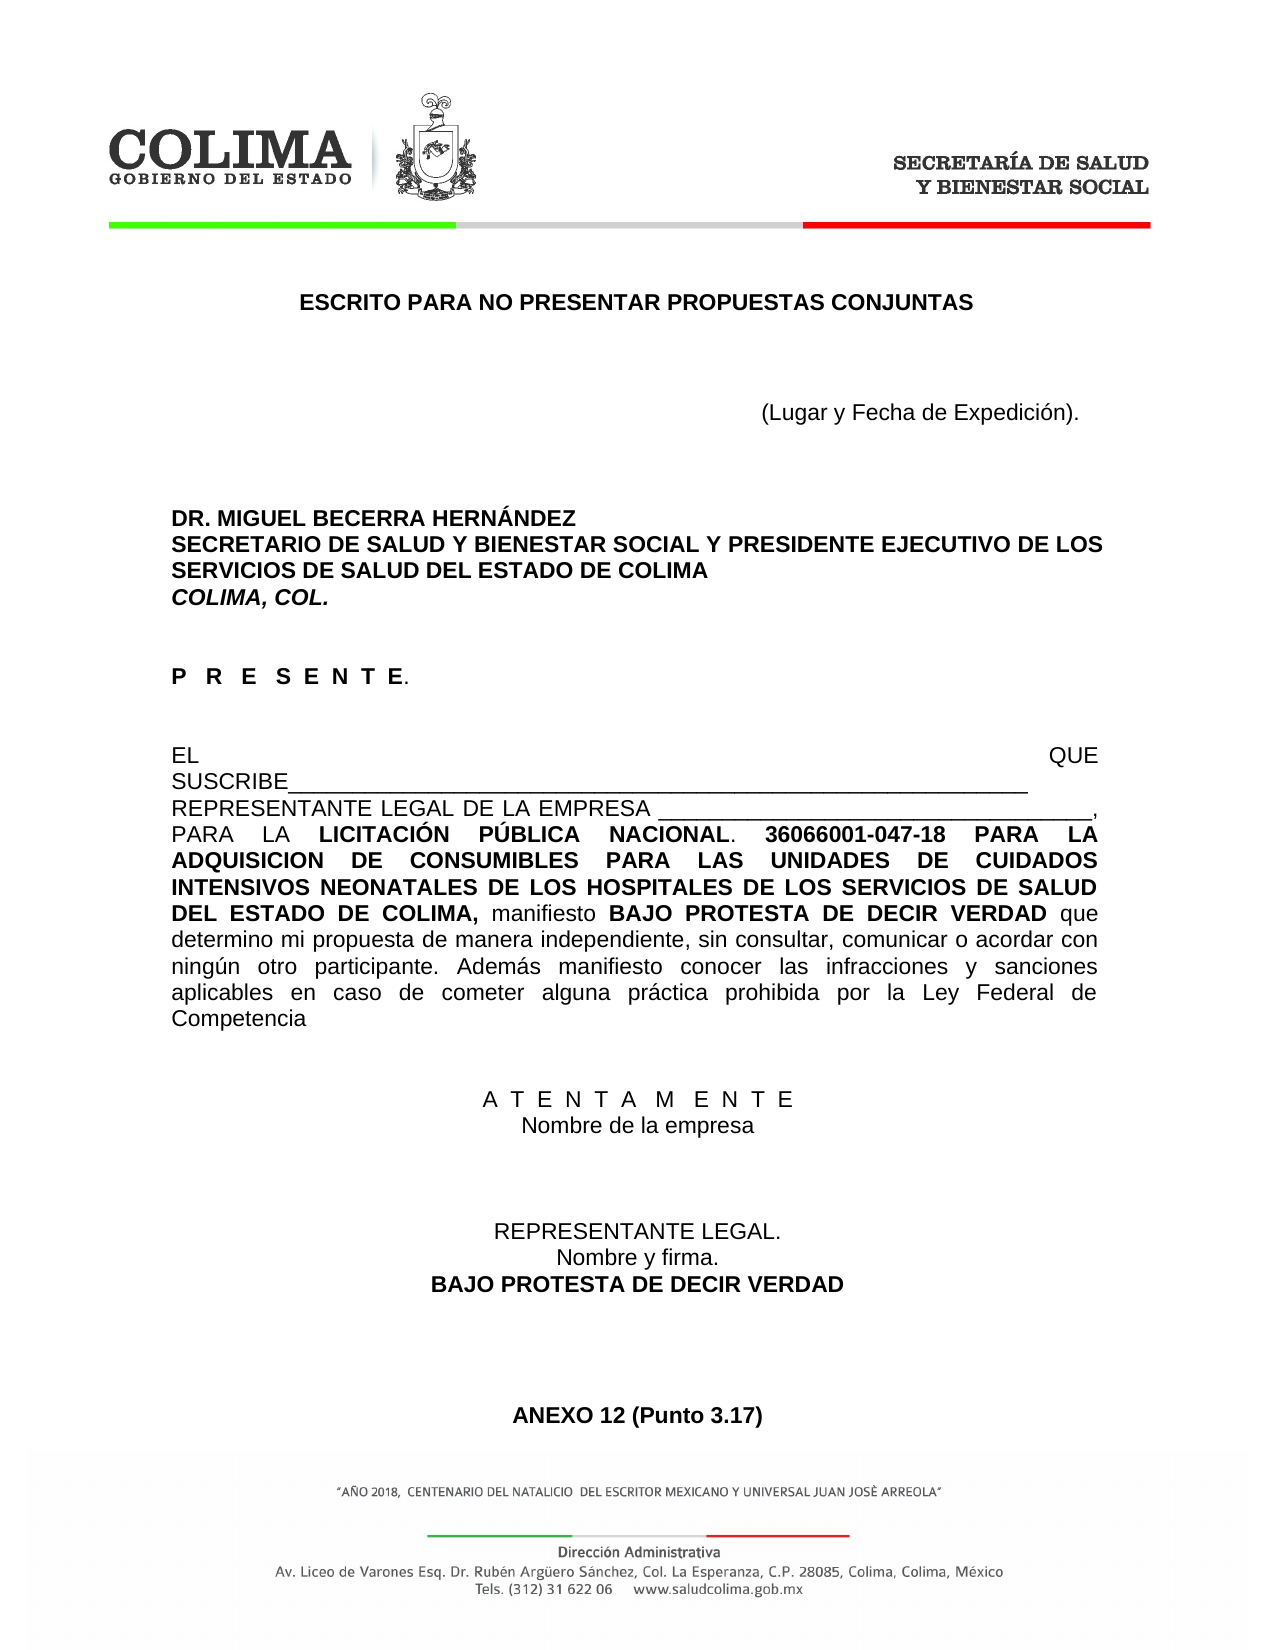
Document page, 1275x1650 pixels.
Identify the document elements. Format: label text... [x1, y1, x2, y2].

picture [27, 1449, 1249, 1650]
text P R E S E N T E. [171, 663, 1104, 689]
text (Lugar y Fecha de Expedición). [761, 399, 1104, 426]
text SECRETARIO DE SALUD Y BIENESTAR SOCIAL Y PRESIDENTE EJECUTIVO DE LOS SERVICIOS DE SALUD DEL ESTADO DE COLIMA [171, 531, 1104, 584]
text ESCRITO PARA NO PRESENTAR PROPUESTAS CONJUNTAS [171, 289, 1102, 315]
text BAJO PROTESTA DE DECIR VERDAD [171, 1271, 1104, 1297]
subtitle COLIMA, COL. [171, 584, 1104, 610]
subtitle DR. MIGUEL BECERRA HERNÁNDEZ [171, 505, 1104, 531]
text Nombre de la empresa [171, 1112, 1104, 1139]
text Nombre y firma. [171, 1244, 1104, 1271]
picture [0, 7, 1261, 238]
text EL QUE SUSCRIBE__________________________________________________________ REPRESENTANTE LEGAL DE LA EMPRESA __________________________________, PARA LA LICITACIÓN PÚBLICA NACIONAL. 36066001-047-18 PARA LA ADQUISICION DE CONSUMIBLES PARA LAS UNIDADES DE CUIDADOS INTENSIVOS NEONATALES DE LOS HOSPITALES DE LOS SERVICIOS DE SALUD DEL ESTADO DE COLIMA, manifiesto BAJO PROTESTA DE DECIR VERDAD que determino mi propuesta de manera independiente, sin consultar, comunicar o acordar con ningún otro participante. Además manifiesto conocer las infracciones y sanciones aplicables en caso de cometer alguna práctica prohibida por la Ley Federal de Competencia [171, 742, 1098, 1032]
text A T E N T A M E N T E [171, 1086, 1104, 1112]
text ANEXO 12 (Punto 3.17) [171, 1402, 1104, 1429]
text REPRESENTANTE LEGAL. [171, 1218, 1104, 1244]
